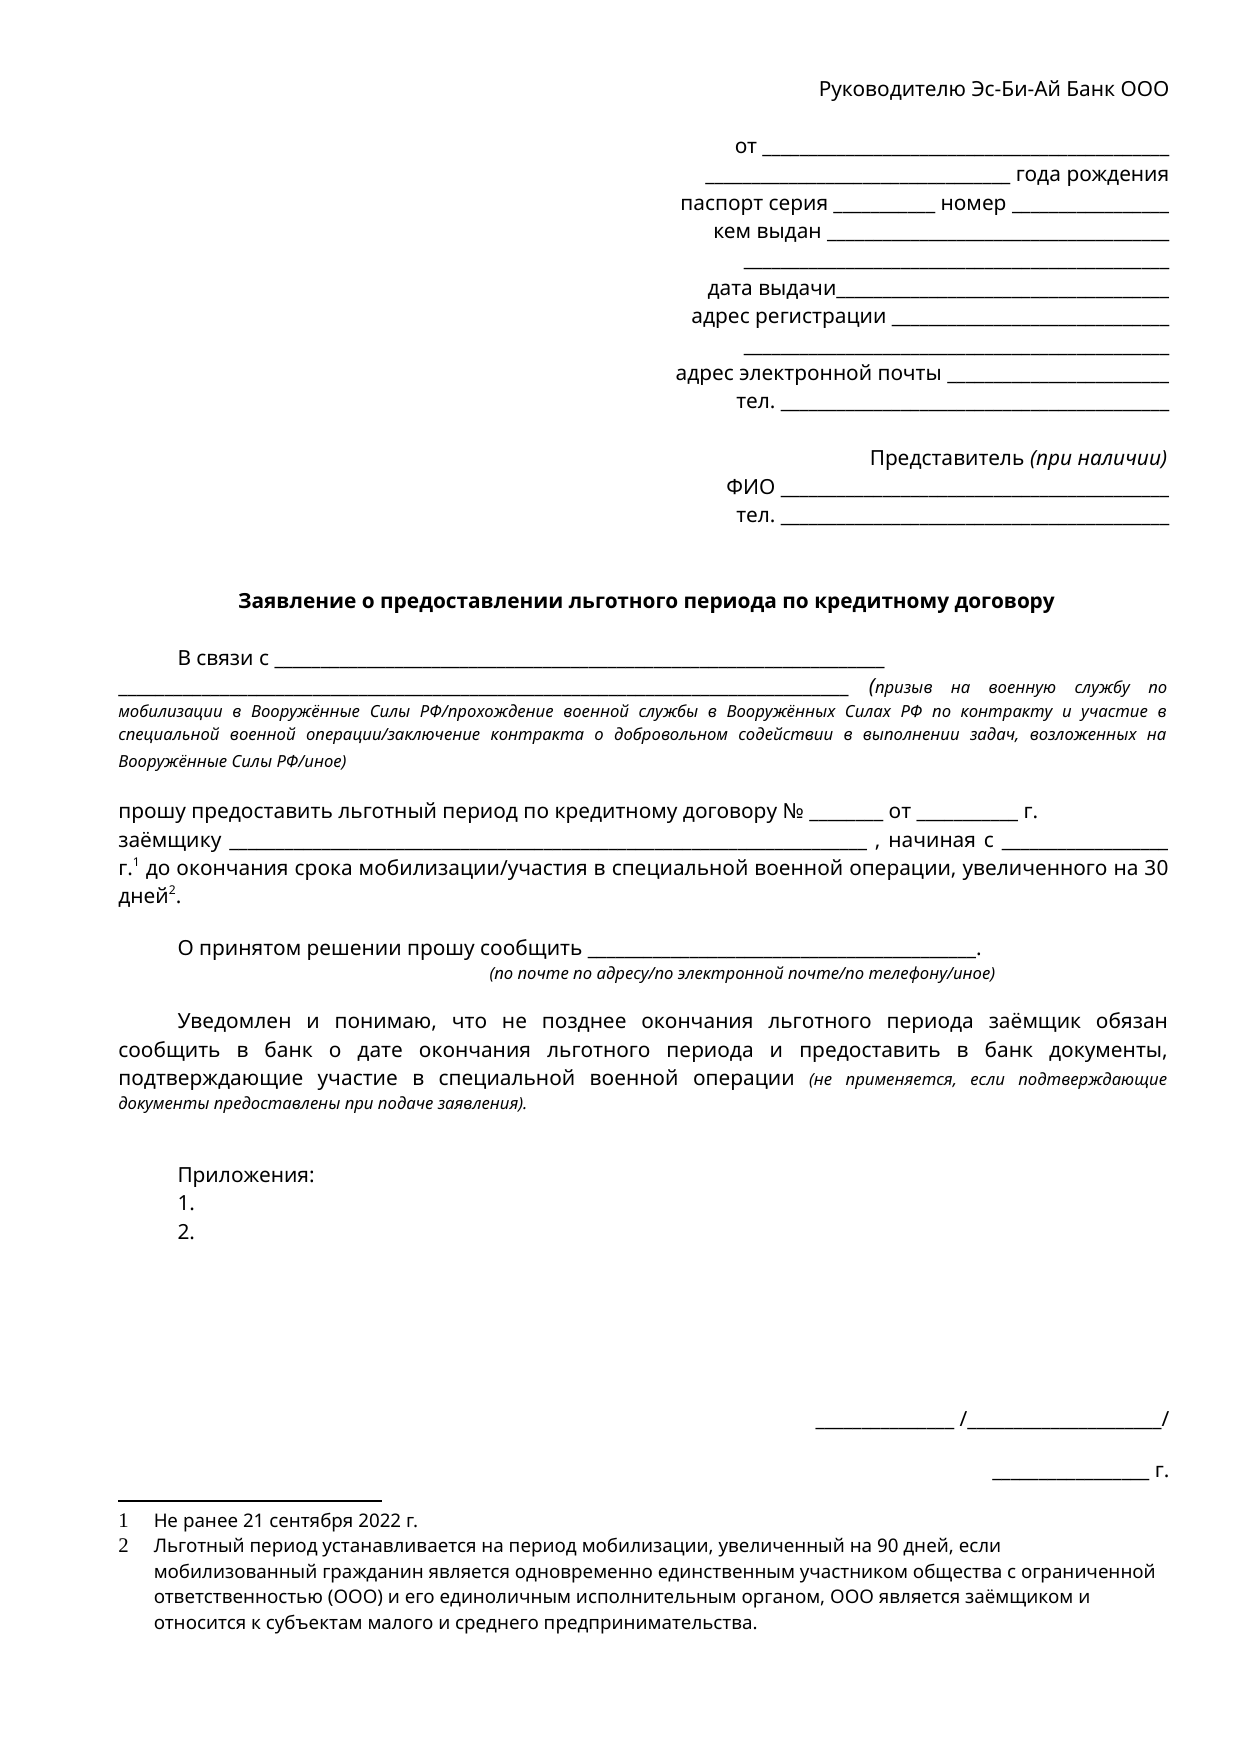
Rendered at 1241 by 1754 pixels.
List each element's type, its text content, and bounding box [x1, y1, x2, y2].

text О принятом решении прошу сообщить __________________________________________. [118, 933, 1169, 961]
text прошу предоставить льготный период по кредитному договору № ________ от ___________ г. [118, 796, 1169, 825]
text тел. __________________________________________ [118, 500, 1169, 529]
text дата выдачи____________________________________ [118, 273, 1169, 301]
text тел. __________________________________________ [118, 387, 1169, 415]
text Руководителю Эс-Би-Ай Банк ООО [118, 74, 1169, 102]
text от ____________________________________________ [118, 131, 1169, 159]
text адрес регистрации ______________________________ [118, 301, 1169, 330]
text ФИО __________________________________________ [118, 472, 1169, 500]
text _________________________________ года рождения [118, 159, 1169, 188]
text Уведомлен и понимаю, что не позднее окончания льготного периода заёмщик обязан сообщить в банк о дате окончания льготного периода и предоставить в банк документы, подтверждающие участие в специальной военной операции (не применяется, если подтверждающие документы предоставлены при подаче заявления). [118, 1007, 1169, 1115]
text адрес электронной почты ________________________ [118, 358, 1169, 387]
text 2. [118, 1217, 1169, 1245]
text заёмщику _____________________________________________________________________ , начиная с __________________ г. до окончания срока мобилизации/участия в специальной военной операции, увеличенного на 30 дней. [118, 825, 1169, 910]
text Заявление о предоставлении льготного периода по кредитному договору [118, 586, 1169, 614]
text _______________________________________________________________________________ (призыв на военную службу по мобилизации в Вооружённые Силы РФ/прохождение военной службы в Вооружённых Силах РФ по контракту и участие в специальной военной операции/заключение контракта о добровольном содействии в выполнении задач, возложенных на Вооружённые Силы РФ/иное) [118, 671, 1169, 774]
text (по почте по адресу/по электронной почте/по телефону/иное) [118, 961, 1169, 984]
text ______________________________________________ [118, 244, 1169, 273]
text ______________________________________________ [118, 330, 1169, 358]
text _______________ /_____________________/ [118, 1404, 1169, 1433]
text Представитель (при наличии) [118, 443, 1169, 472]
text Приложения: [118, 1160, 1169, 1188]
text 1. [118, 1188, 1169, 1217]
text В связи с __________________________________________________________________ [118, 643, 1169, 671]
text _________________ г. [118, 1456, 1169, 1484]
text паспорт серия ___________ номер _________________ [118, 188, 1169, 216]
text кем выдан _____________________________________ [118, 216, 1169, 244]
